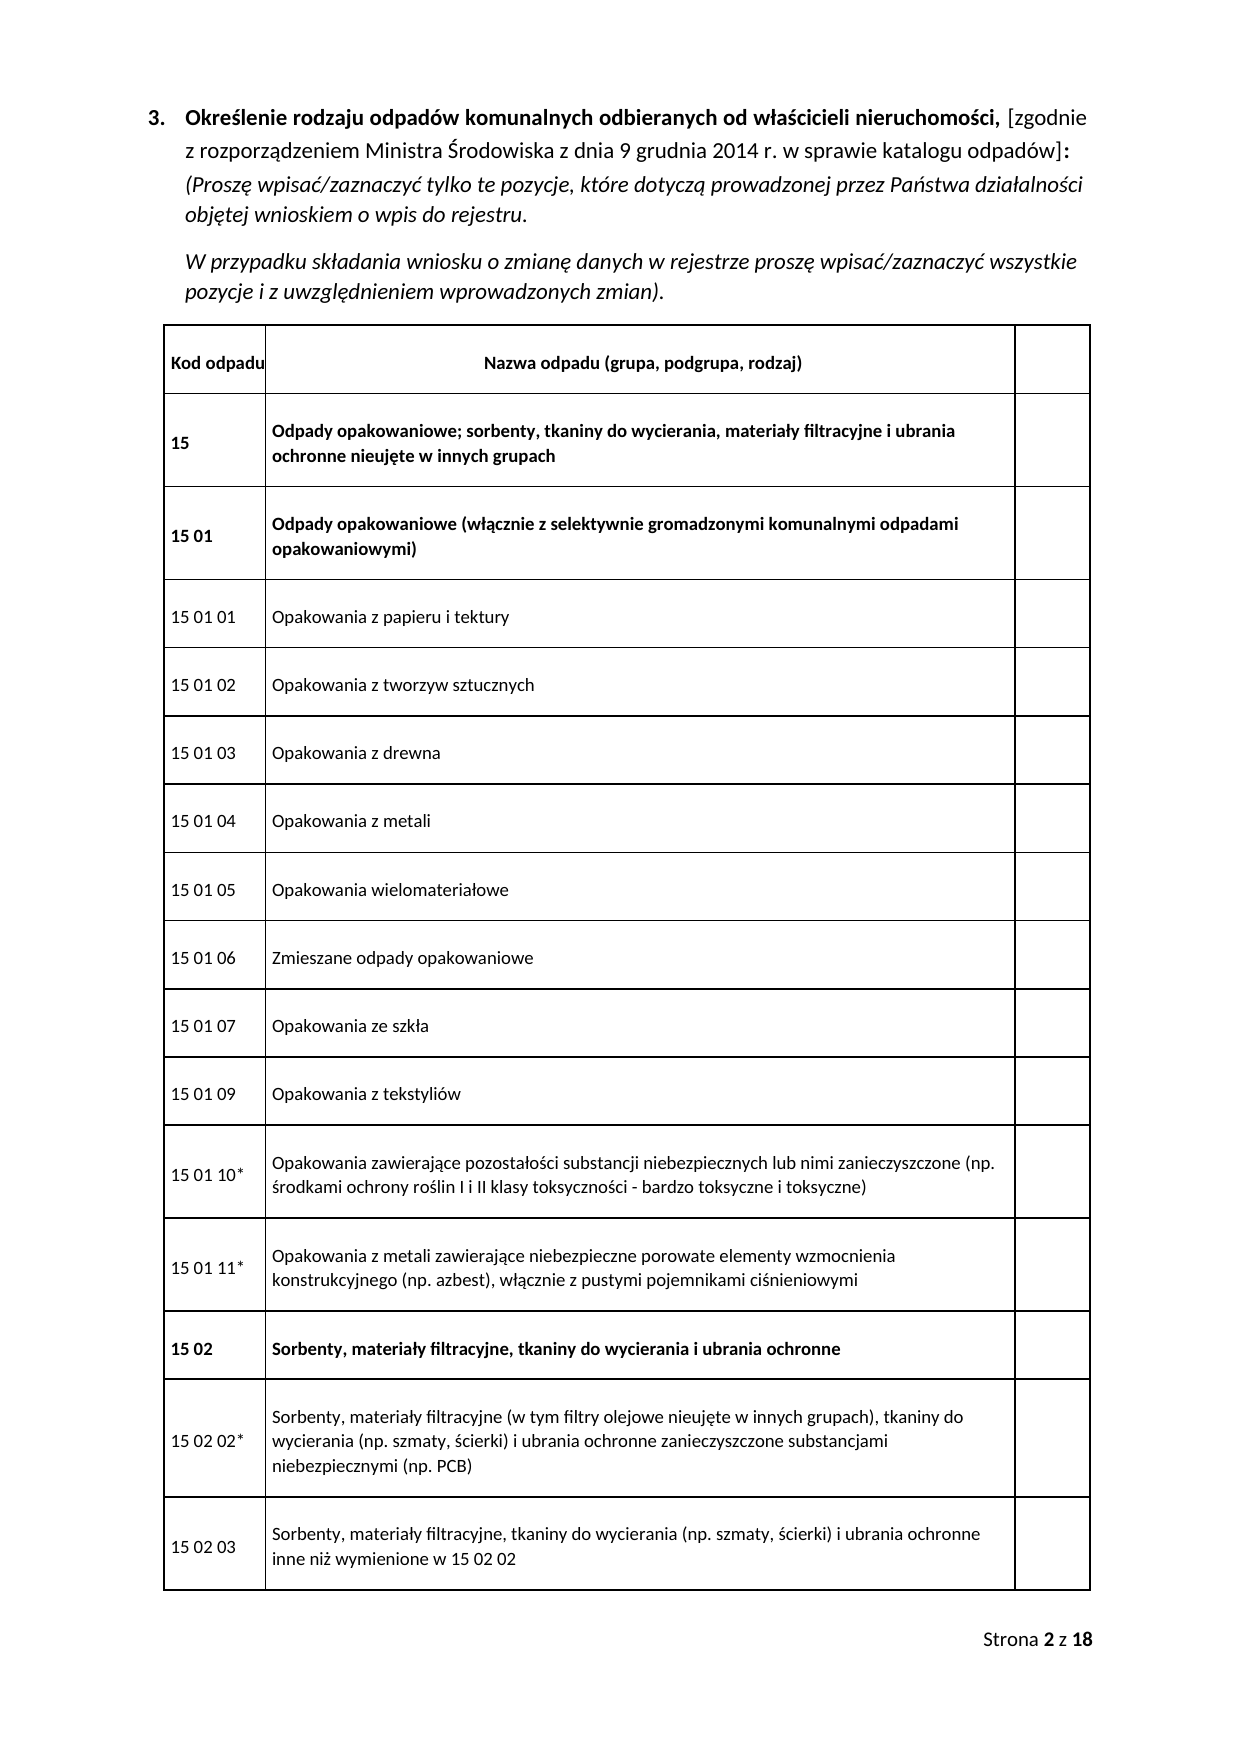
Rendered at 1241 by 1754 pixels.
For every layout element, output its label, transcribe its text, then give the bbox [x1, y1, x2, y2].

table_cell Opakowania z papieru i tektury [266, 580, 1014, 647]
table_cell [1016, 990, 1089, 1056]
table_cell 15 01 07 [165, 990, 265, 1056]
table_cell 15 01 11* [165, 1219, 265, 1310]
table_header Nazwa odpadu (grupa, podgrupa, rodzaj) [266, 326, 1014, 393]
table_cell 15 01 04 [165, 785, 265, 851]
table_header [1016, 326, 1089, 393]
table_cell [1016, 1498, 1089, 1589]
table_cell 15 01 01 [165, 580, 265, 647]
text (Proszę wpisać/zaznaczyć tylko te pozycje, które dotyczą prowadzonej przez Państwa działalności objętej wnioskiem o wpis do rejestru. [185, 170, 1093, 228]
table_cell 15 01 03 [165, 717, 265, 783]
table_cell [1016, 921, 1089, 988]
table_cell [1016, 853, 1089, 919]
table_cell 15 01 02 [165, 648, 265, 715]
table_header Kod odpadu [165, 326, 265, 393]
text W przypadku składania wniosku o zmianę danych w rejestrze proszę wpisać/zaznaczyć wszystkie pozycje i z uwzględnieniem wprowadzonych zmian). [185, 247, 1093, 306]
table_cell Opakowania z metali zawierające niebezpieczne porowate elementy wzmocnienia konstrukcyjnego (np. azbest), włącznie z pustymi pojemnikami ciśnieniowymi [266, 1219, 1014, 1310]
table_cell Sorbenty, materiały filtracyjne, tkaniny do wycierania i ubrania ochronne [266, 1312, 1014, 1378]
table_cell Opakowania z metali [266, 785, 1014, 851]
table_cell Sorbenty, materiały filtracyjne (w tym filtry olejowe nieujęte w innych grupach), tkaniny do wycierania (np. szmaty, ścierki) i ubrania ochronne zanieczyszczone substancjami niebezpiecznymi (np. PCB) [266, 1380, 1014, 1496]
table_cell Odpady opakowaniowe; sorbenty, tkaniny do wycierania, materiały filtracyjne i ubrania ochronne nieujęte w innych grupach [266, 394, 1014, 486]
table_cell Odpady opakowaniowe (włącznie z selektywnie gromadzonymi komunalnymi odpadami opakowaniowymi) [266, 487, 1014, 578]
table_cell Zmieszane odpady opakowaniowe [266, 921, 1014, 988]
table_cell Opakowania z drewna [266, 717, 1014, 783]
table_cell Opakowania ze szkła [266, 990, 1014, 1056]
table_cell 15 [165, 394, 265, 486]
table_cell Opakowania z tworzyw sztucznych [266, 648, 1014, 715]
table_cell [1016, 1380, 1089, 1496]
table_cell 15 02 02* [165, 1380, 265, 1496]
list Określenie rodzaju odpadów komunalnych odbieranych od właścicieli nieruchomości, [zgodnie z rozporządzeniem Ministra Środowiska z dnia 9 grudnia 2014 r. w sprawie katalogu odpadów]: [148, 103, 1093, 165]
table_cell 15 01 06 [165, 921, 265, 988]
table_cell [1016, 394, 1089, 486]
table_cell Opakowania wielomateriałowe [266, 853, 1014, 919]
table_cell 15 02 [165, 1312, 265, 1378]
table_cell 15 02 03 [165, 1498, 265, 1589]
table_cell [1016, 1058, 1089, 1124]
table_cell [1016, 717, 1089, 783]
table_cell [1016, 580, 1089, 647]
table_cell [1016, 1312, 1089, 1378]
table_cell 15 01 [165, 487, 265, 578]
table_cell [1016, 487, 1089, 578]
table_cell [1016, 1219, 1089, 1310]
table_cell [1016, 648, 1089, 715]
table_cell [1016, 1126, 1089, 1217]
table_cell 15 01 05 [165, 853, 265, 919]
table_cell 15 01 09 [165, 1058, 265, 1124]
table_cell Opakowania zawierające pozostałości substancji niebezpiecznych lub nimi zanieczyszczone (np. środkami ochrony roślin I i II klasy toksyczności - bardzo toksyczne i toksyczne) [266, 1126, 1014, 1217]
table_cell 15 01 10* [165, 1126, 265, 1217]
table_cell Opakowania z tekstyliów [266, 1058, 1014, 1124]
table_cell [1016, 785, 1089, 851]
table_cell Sorbenty, materiały filtracyjne, tkaniny do wycierania (np. szmaty, ścierki) i ubrania ochronne inne niż wymienione w 15 02 02 [266, 1498, 1014, 1589]
